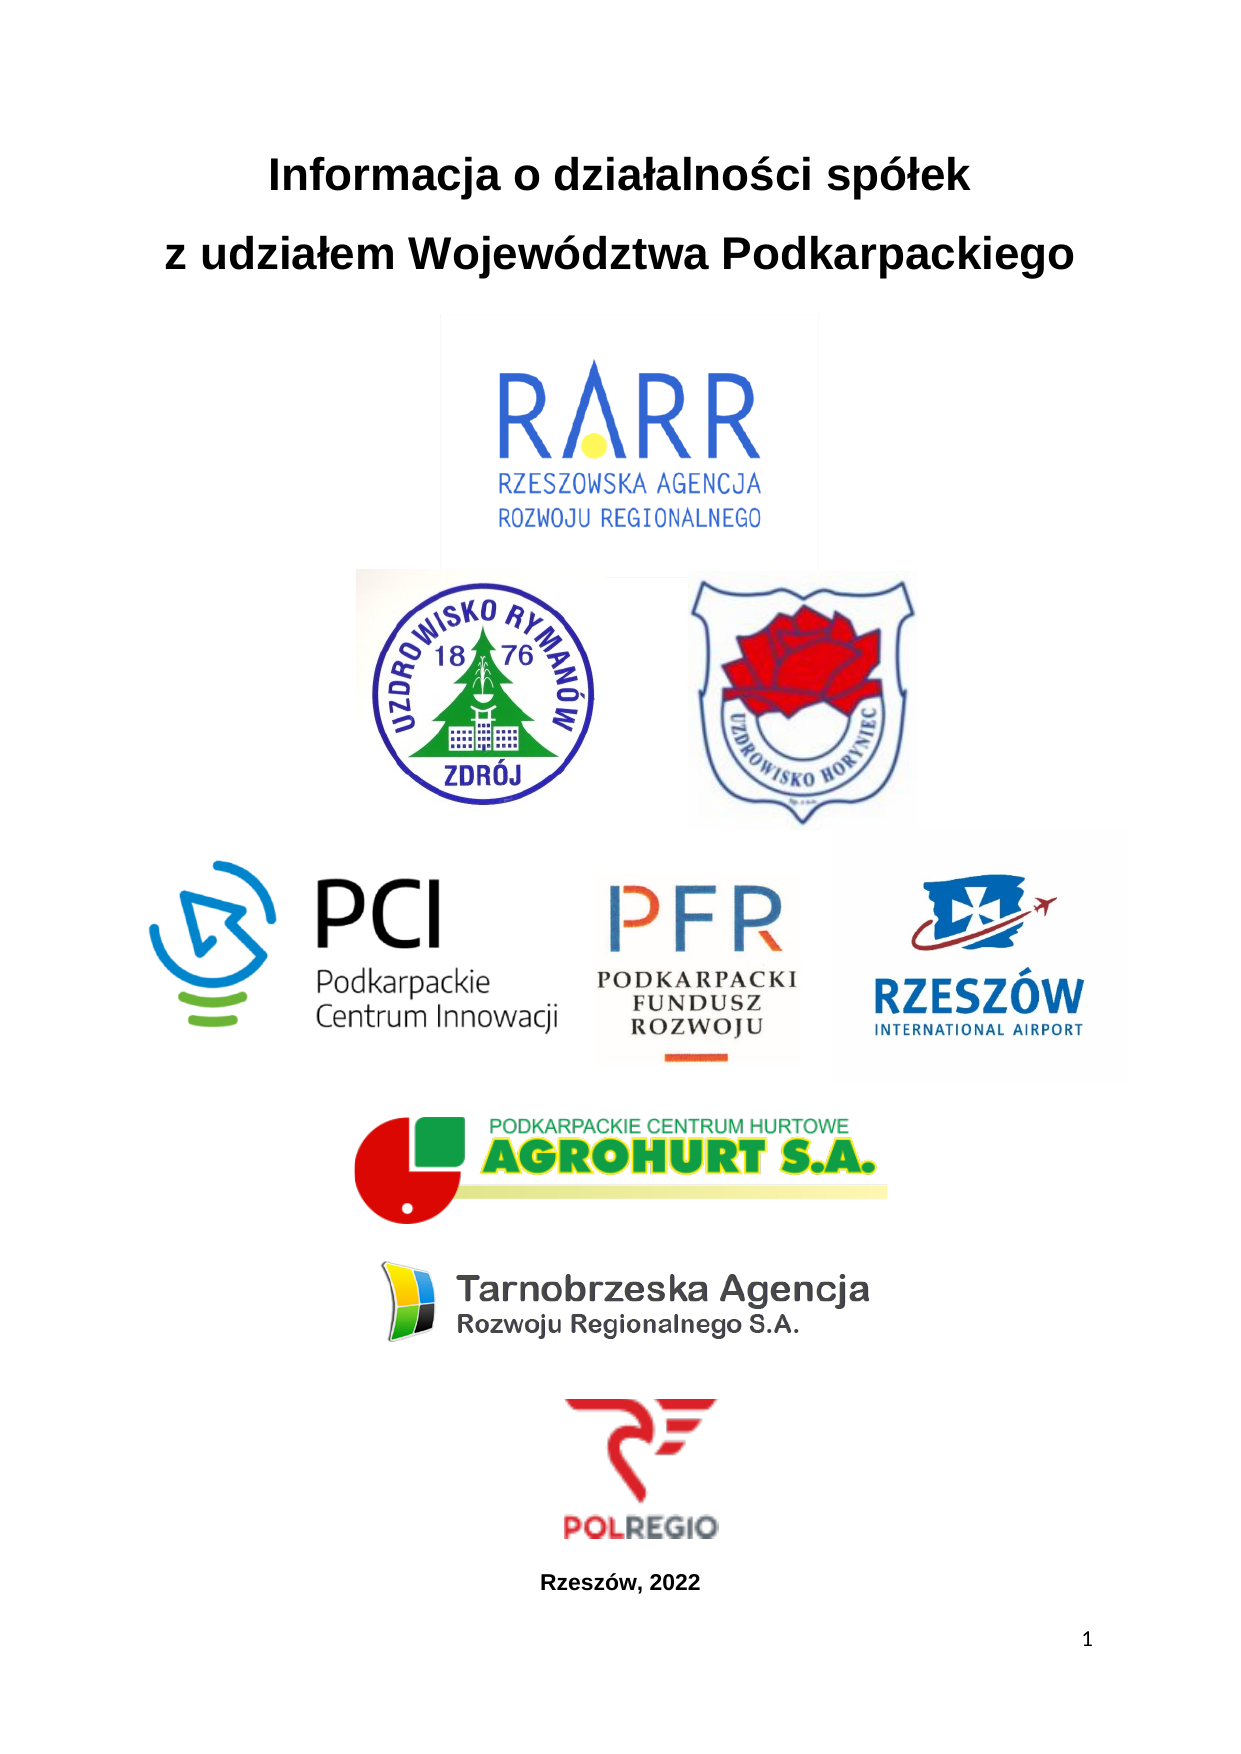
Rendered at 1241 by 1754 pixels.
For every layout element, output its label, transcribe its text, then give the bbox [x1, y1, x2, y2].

picture [354, 1117, 888, 1224]
picture [564, 1399, 719, 1539]
picture [372, 1261, 874, 1342]
picture [355, 314, 1128, 1083]
text Rzeszów, 2022 [148, 1569, 1093, 1595]
picture [593, 874, 802, 1066]
text Informacja o działalności spółek z udziałem Województwa Podkarpackiego [148, 148, 1093, 279]
